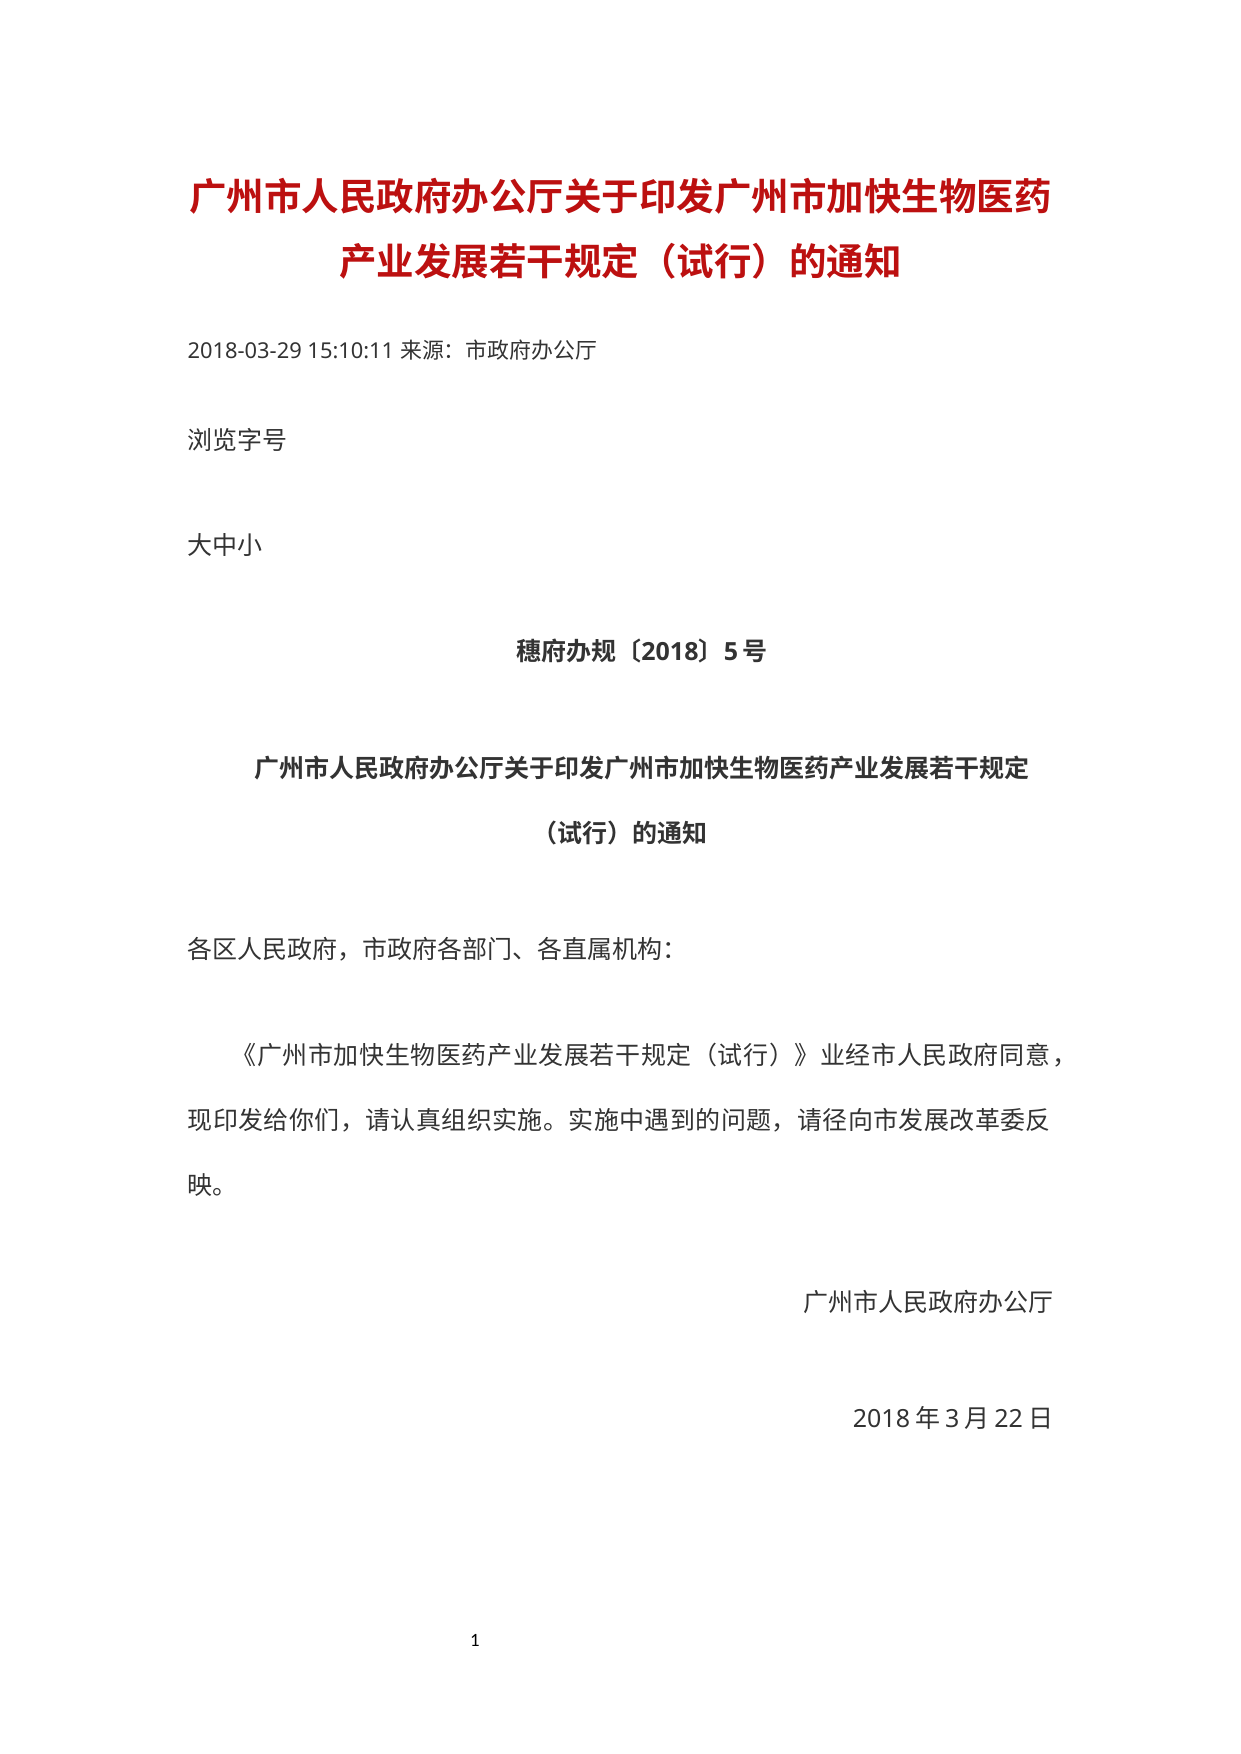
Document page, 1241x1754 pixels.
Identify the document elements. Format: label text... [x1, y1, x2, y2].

text 《广州市加快生物医药产业发展若干规定（试行）》业经市人民政府同意，现印发给你们，请认真组织实施。实施中遇到的问题，请径向市发展改革委反映。 [187, 1021, 1053, 1216]
text 各区人民政府，市政府各部门、各直属机构： [187, 915, 1053, 980]
text 2018年3月22日 [187, 1384, 1053, 1449]
text 2018-03-29 15:10:11 来源：市政府办公厅 [400, 333, 1053, 365]
text 浏览字号 [187, 406, 1053, 471]
text 广州市人民政府办公厅 [187, 1268, 1053, 1333]
text 穗府办规〔2018〕5号 [187, 617, 1053, 682]
text 大中小 [187, 511, 1053, 576]
subtitle 广州市人民政府办公厅关于印发广州市加快生物医药产业发展若干规定（试行）的通知 [187, 162, 1053, 292]
text 广州市人民政府办公厅关于印发广州市加快生物医药产业发展若干规定（试行）的通知 [187, 734, 1053, 864]
